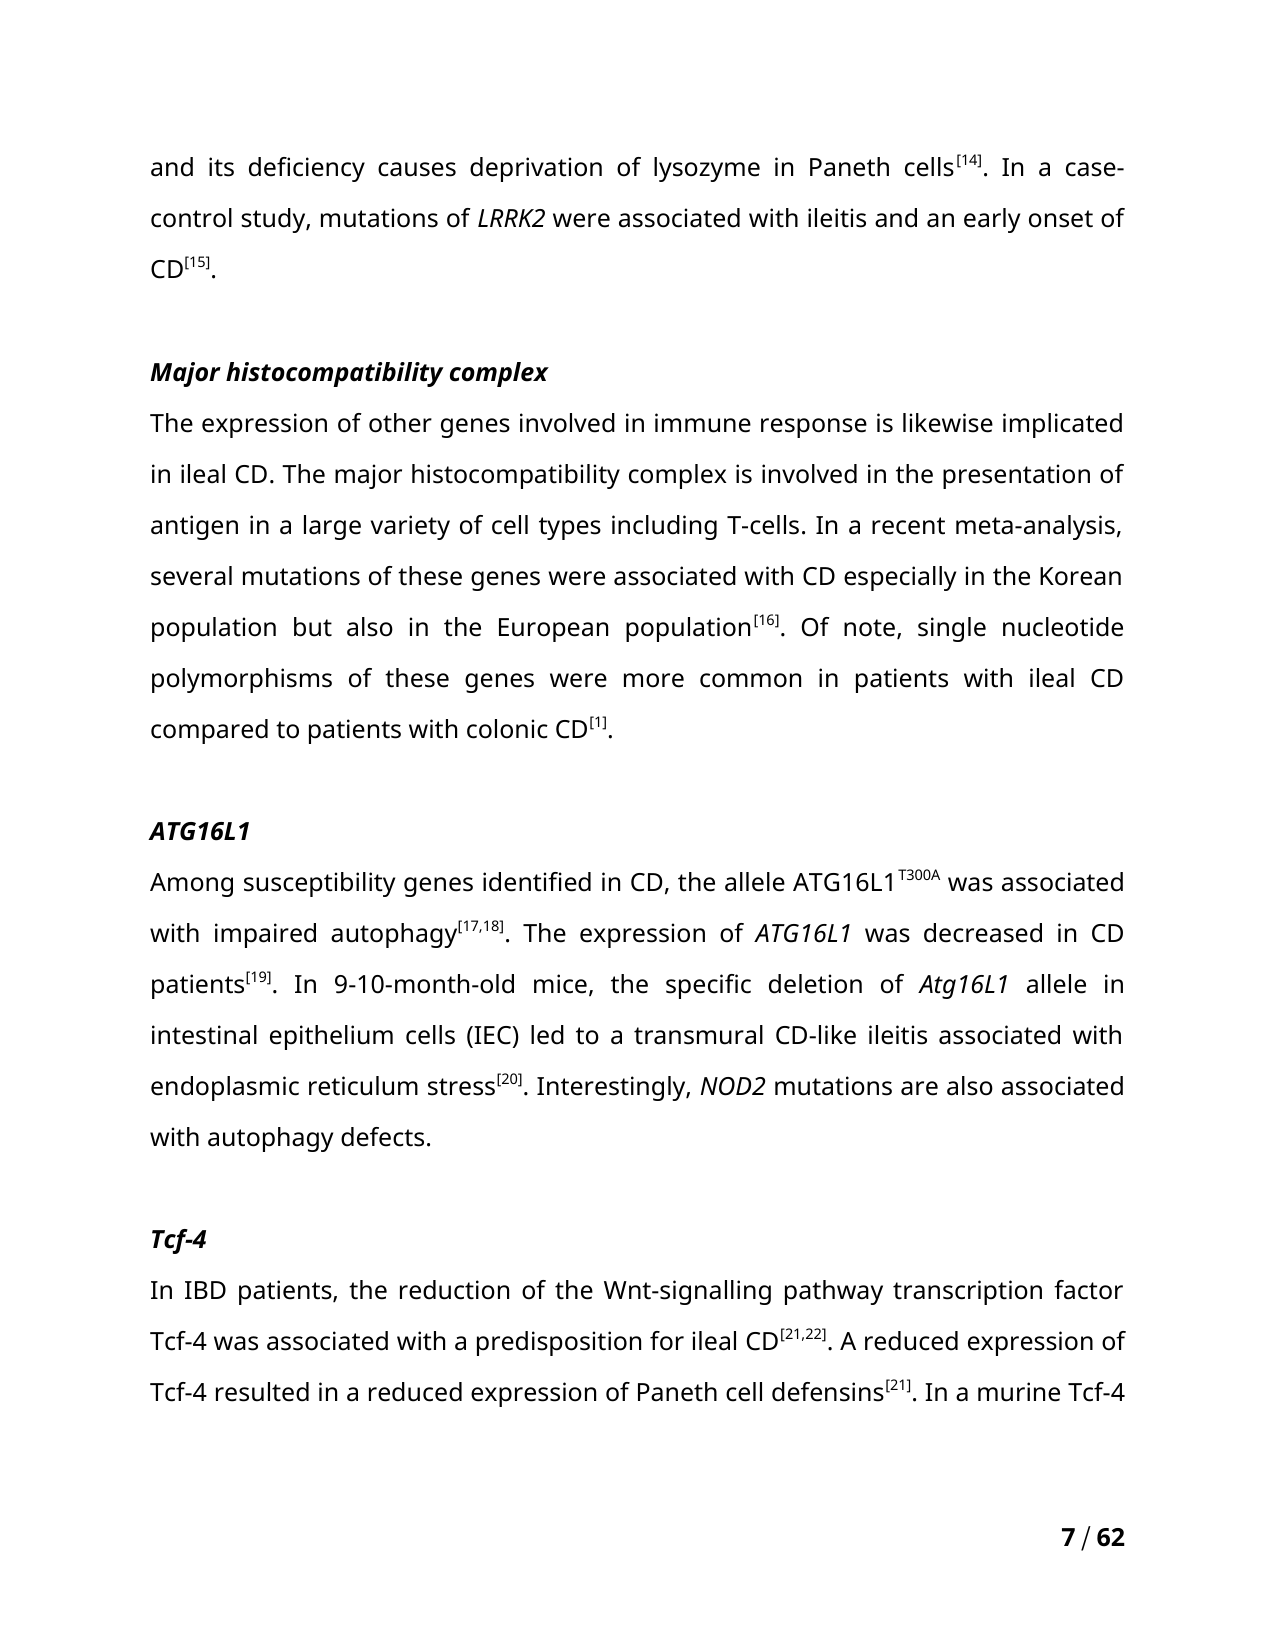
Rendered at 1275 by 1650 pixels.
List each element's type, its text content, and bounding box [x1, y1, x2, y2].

text Tcf-4 [150, 1222, 1125, 1256]
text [150, 1273, 1125, 1409]
text Among susceptibility genes identified in CD, the allele ATG16L1T300A was associated with impaired autophagy[17,18]. The expression of ATG16L1 was decreased in CD patients[19]. In 9-10-month-old mice, the specific deletion of Atg16L1 allele in intestinal epithelium cells (IEC) led to a transmural CD-like ileitis associated with endoplasmic reticulum stress[20]. Interestingly, NOD2 mutations are also associated with autophagy defects. [150, 864, 1125, 1154]
text ATG16L1 [150, 813, 1125, 848]
text Major histocompatibility complex [150, 354, 1125, 388]
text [150, 150, 1125, 286]
text The expression of other genes involved in immune response is likewise implicated in ileal CD. The major histocompatibility complex is involved in the presentation of antigen in a large variety of cell types including T-cells. In a recent meta-analysis, several mutations of these genes were associated with CD especially in the Korean population but also in the European population[16]. Of note, single nucleotide polymorphisms of these genes were more common in patients with ileal CD compared to patients with colonic CD[1]. [150, 405, 1125, 746]
